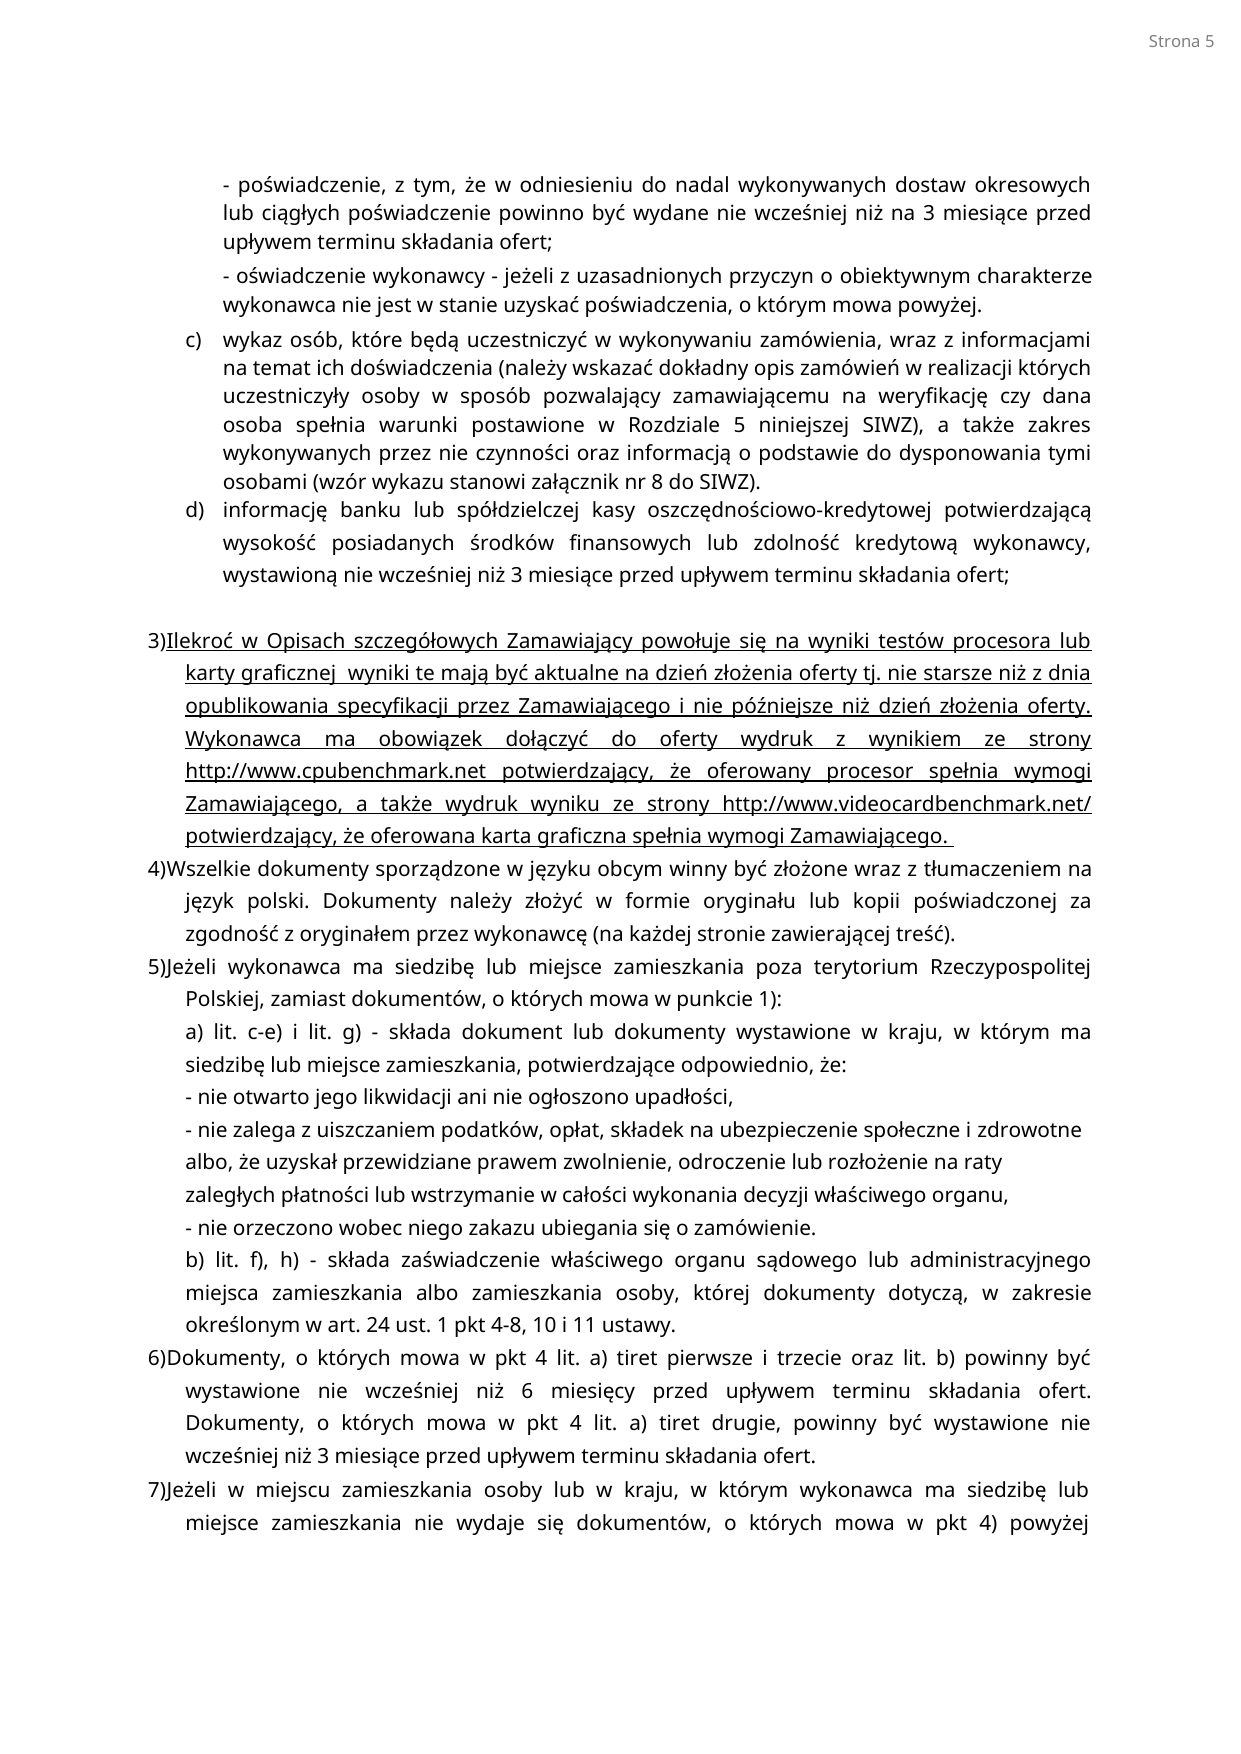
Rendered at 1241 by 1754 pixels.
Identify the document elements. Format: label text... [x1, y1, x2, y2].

text - nie otwarto jego likwidacji ani nie ogłoszono upadłości, [185, 1082, 1092, 1111]
text - nie orzeczono wobec niego zakazu ubiegania się o zamówienie. [185, 1213, 1092, 1241]
text b) lit. f), h) - składa zaświadczenie właściwego organu sądowego lub administracyjnego miejsca zamieszkania albo zamieszkania osoby, której dokumenty dotyczą, w zakresie określonym w art. 24 ust. 1 pkt 4-8, 10 i 11 ustawy. [185, 1245, 1092, 1339]
list Ilekroć w Opisach szczegółowych Zamawiający powołuje się na wyniki testów procesora lub karty graficznej wyniki te mają być aktualne na dzień złożenia oferty tj. nie starsze niż z dnia opublikowania specyfikacji przez Zamawiającego i nie późniejsze niż dzień złożenia oferty. Wykonawca ma obowiązek dołączyć do oferty wydruk z wynikiem ze strony http://www.cpubenchmark.net potwierdzający, że oferowany procesor spełnia wymogi Zamawiającego, a także wydruk wyniku ze strony http://www.videocardbenchmark.net/ potwierdzający, że oferowana karta graficzna spełnia wymogi Zamawiającego. [148, 626, 1092, 850]
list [148, 1476, 1090, 1537]
text - nie zalega z uiszczaniem podatków, opłat, składek na ubezpieczenie społeczne i zdrowotne albo, że uzyskał przewidziane prawem zwolnienie, odroczenie lub rozłożenie na raty zaległych płatności lub wstrzymanie w całości wykonania decyzji właściwego organu, [185, 1115, 1092, 1208]
list Wszelkie dokumenty sporządzone w języku obcym winny być złożone wraz z tłumaczeniem na język polski. Dokumenty należy złożyć w formie oryginału lub kopii poświadczonej za zgodność z oryginałem przez wykonawcę (na każdej stronie zawierającej treść). [148, 854, 1092, 948]
list wykaz osób, które będą uczestniczyć w wykonywaniu zamówienia, wraz z informacjami na temat ich doświadczenia (należy wskazać dokładny opis zamówień w realizacji których uczestniczyły osoby w sposób pozwalający zamawiającemu na weryfikację czy dana osoba spełnia warunki postawione w Rozdziale 5 niniejszej SIWZ), a także zakres wykonywanych przez nie czynności oraz informacją o podstawie do dysponowania tymi osobami (wzór wykazu stanowi załącznik nr 8 do SIWZ). [185, 325, 1092, 495]
list Dokumenty, o których mowa w pkt 4 lit. a) tiret pierwsze i trzecie oraz lit. b) powinny być wystawione nie wcześniej niż 6 miesięcy przed upływem terminu składania ofert. Dokumenty, o których mowa w pkt 4 lit. a) tiret drugie, powinny być wystawione nie wcześniej niż 3 miesiące przed upływem terminu składania ofert. [148, 1343, 1092, 1469]
text - poświadczenie, z tym, że w odniesieniu do nadal wykonywanych dostaw okresowych lub ciągłych poświadczenie powinno być wydane nie wcześniej niż na 3 miesiące przed upływem terminu składania ofert; [223, 170, 1092, 255]
text a) lit. c-e) i lit. g) - składa dokument lub dokumenty wystawione w kraju, w którym ma siedzibę lub miejsce zamieszkania, potwierdzające odpowiednio, że: [185, 1017, 1092, 1078]
list Jeżeli wykonawca ma siedzibę lub miejsce zamieszkania poza terytorium Rzeczypospolitej Polskiej, zamiast dokumentów, o których mowa w punkcie 1): [148, 952, 1092, 1013]
text - oświadczenie wykonawcy - jeżeli z uzasadnionych przyczyn o obiektywnym charakterze wykonawca nie jest w stanie uzyskać poświadczenia, o którym mowa powyżej. [223, 262, 1092, 318]
list informację banku lub spółdzielczej kasy oszczędnościowo-kredytowej potwierdzającą wysokość posiadanych środków finansowych lub zdolność kredytową wykonawcy, wystawioną nie wcześniej niż 3 miesiące przed upływem terminu składania ofert; [185, 495, 1092, 589]
